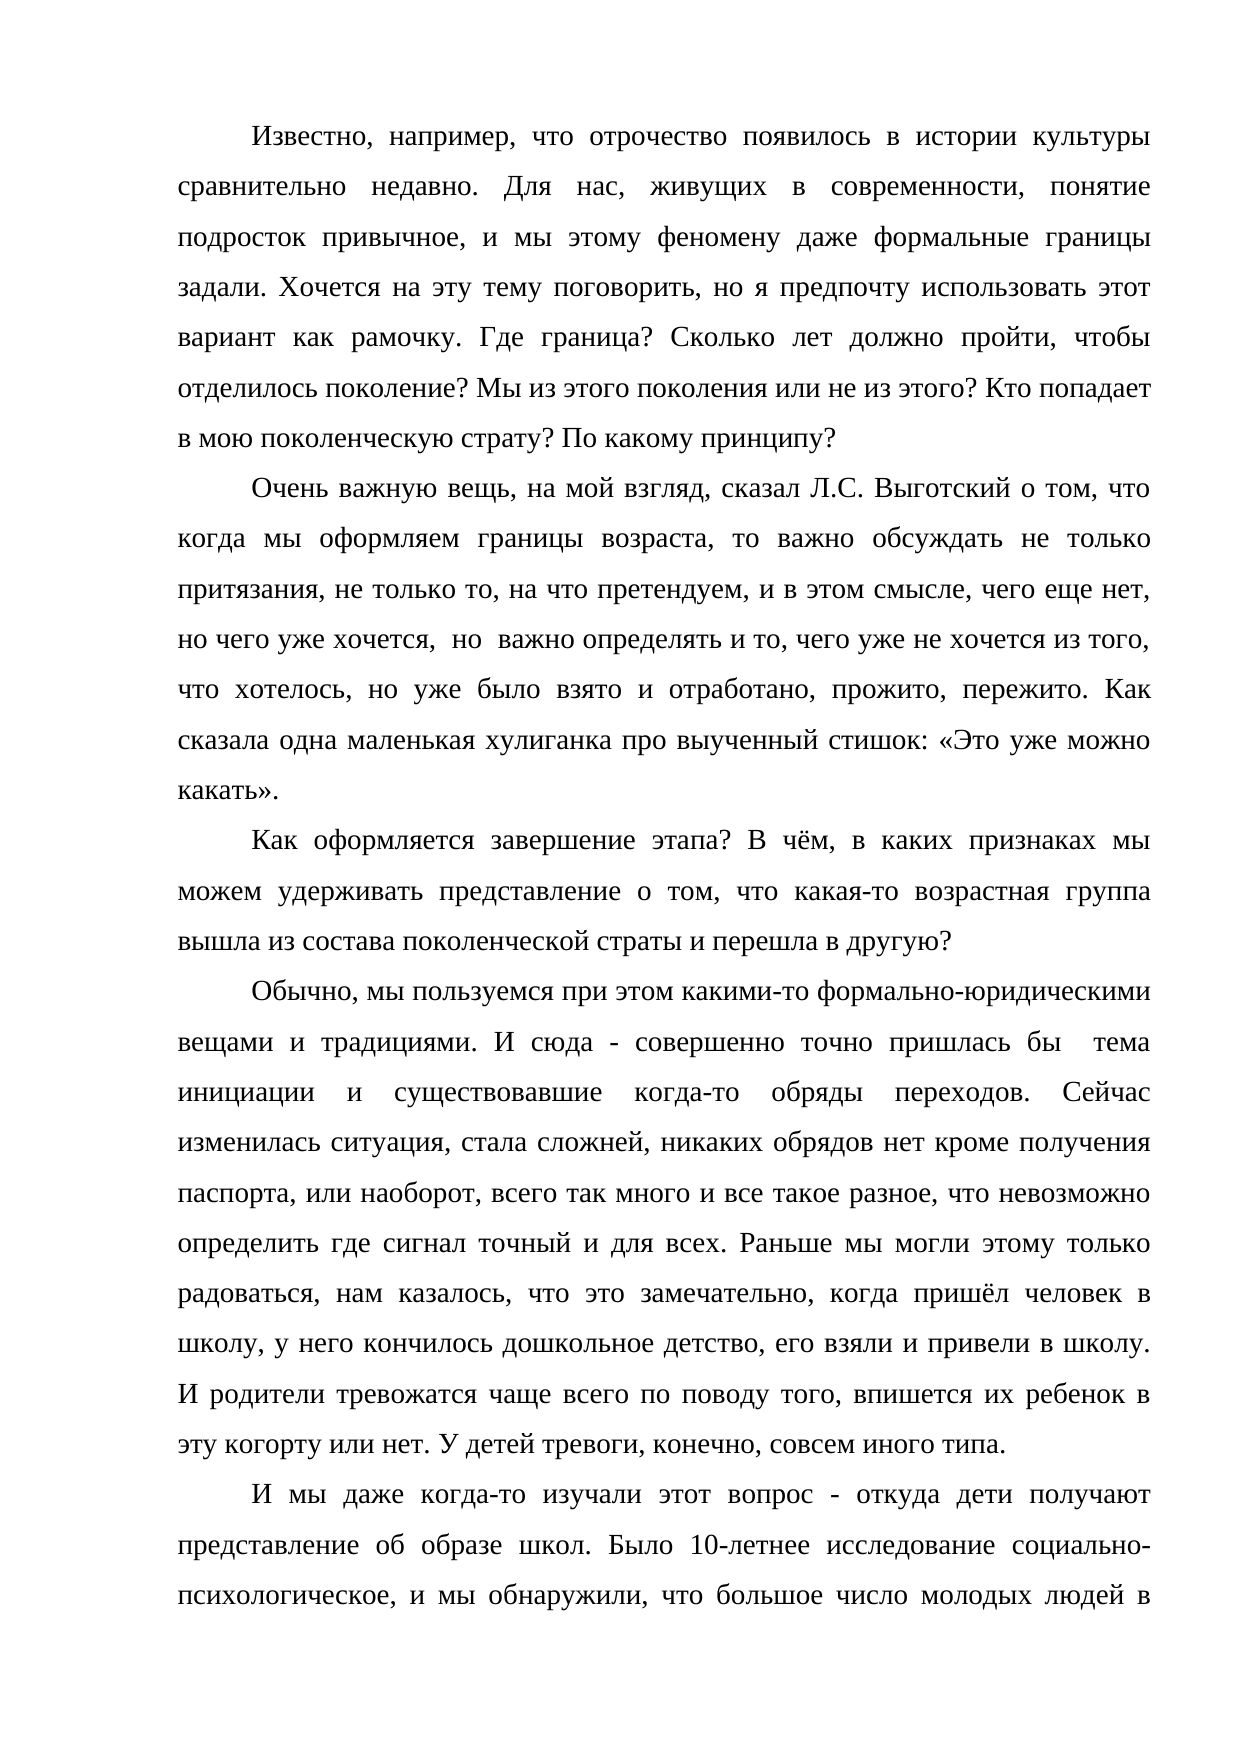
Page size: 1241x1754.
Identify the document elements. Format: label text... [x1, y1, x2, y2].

text Как оформляется завершение этапа? В чём, в каких признаках мы можем удерживать представление о том, что какая-то возрастная группа вышла из состава поколенческой страты и перешла в другую? [177, 822, 1152, 957]
text Обычно, мы пользуемся при этом какими-то формально-юридическими вещами и традициями. И сюда - совершенно точно пришлась бы тема инициации и существовавшие когда-то обряды переходов. Сейчас изменилась ситуация, стала сложней, никаких обрядов нет кроме получения паспорта, или наоборот, всего так много и все такое разное, что невозможно определить где сигнал точный и для всех. Раньше мы могли этому только радоваться, нам казалось, что это замечательно, когда пришёл человек в школу, у него кончилось дошкольное детство, его взяли и привели в школу. И родители тревожатся чаще всего по поводу того, впишется их ребенок в эту когорту или нет. У детей тревоги, конечно, совсем иного типа. [177, 973, 1152, 1460]
text Очень важную вещь, на мой взгляд, сказал Л.С. Выготский о том, что когда мы оформляем границы возраста, то важно обсуждать не только притязания, не только то, на что претендуем, и в этом смысле, чего еще нет, но чего уже хочется, но важно определять и то, чего уже не хочется из того, что хотелось, но уже было взято и отработано, прожито, пережито. Как сказала одна маленькая хулиганка про выученный стишок: «Это уже можно какать». [177, 470, 1152, 806]
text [177, 1477, 1152, 1611]
text Известно, например, что отрочество появилось в истории культуры сравнительно недавно. Для нас, живущих в современности, понятие подросток привычное, и мы этому феномену даже формальные границы задали. Хочется на эту тему поговорить, но я предпочту использовать этот вариант как рамочку. Где граница? Сколько лет должно пройти, чтобы отделилось поколение? Мы из этого поколения или не из этого? Кто попадает в мою поколенческую страту? По какому принципу? [177, 118, 1152, 453]
